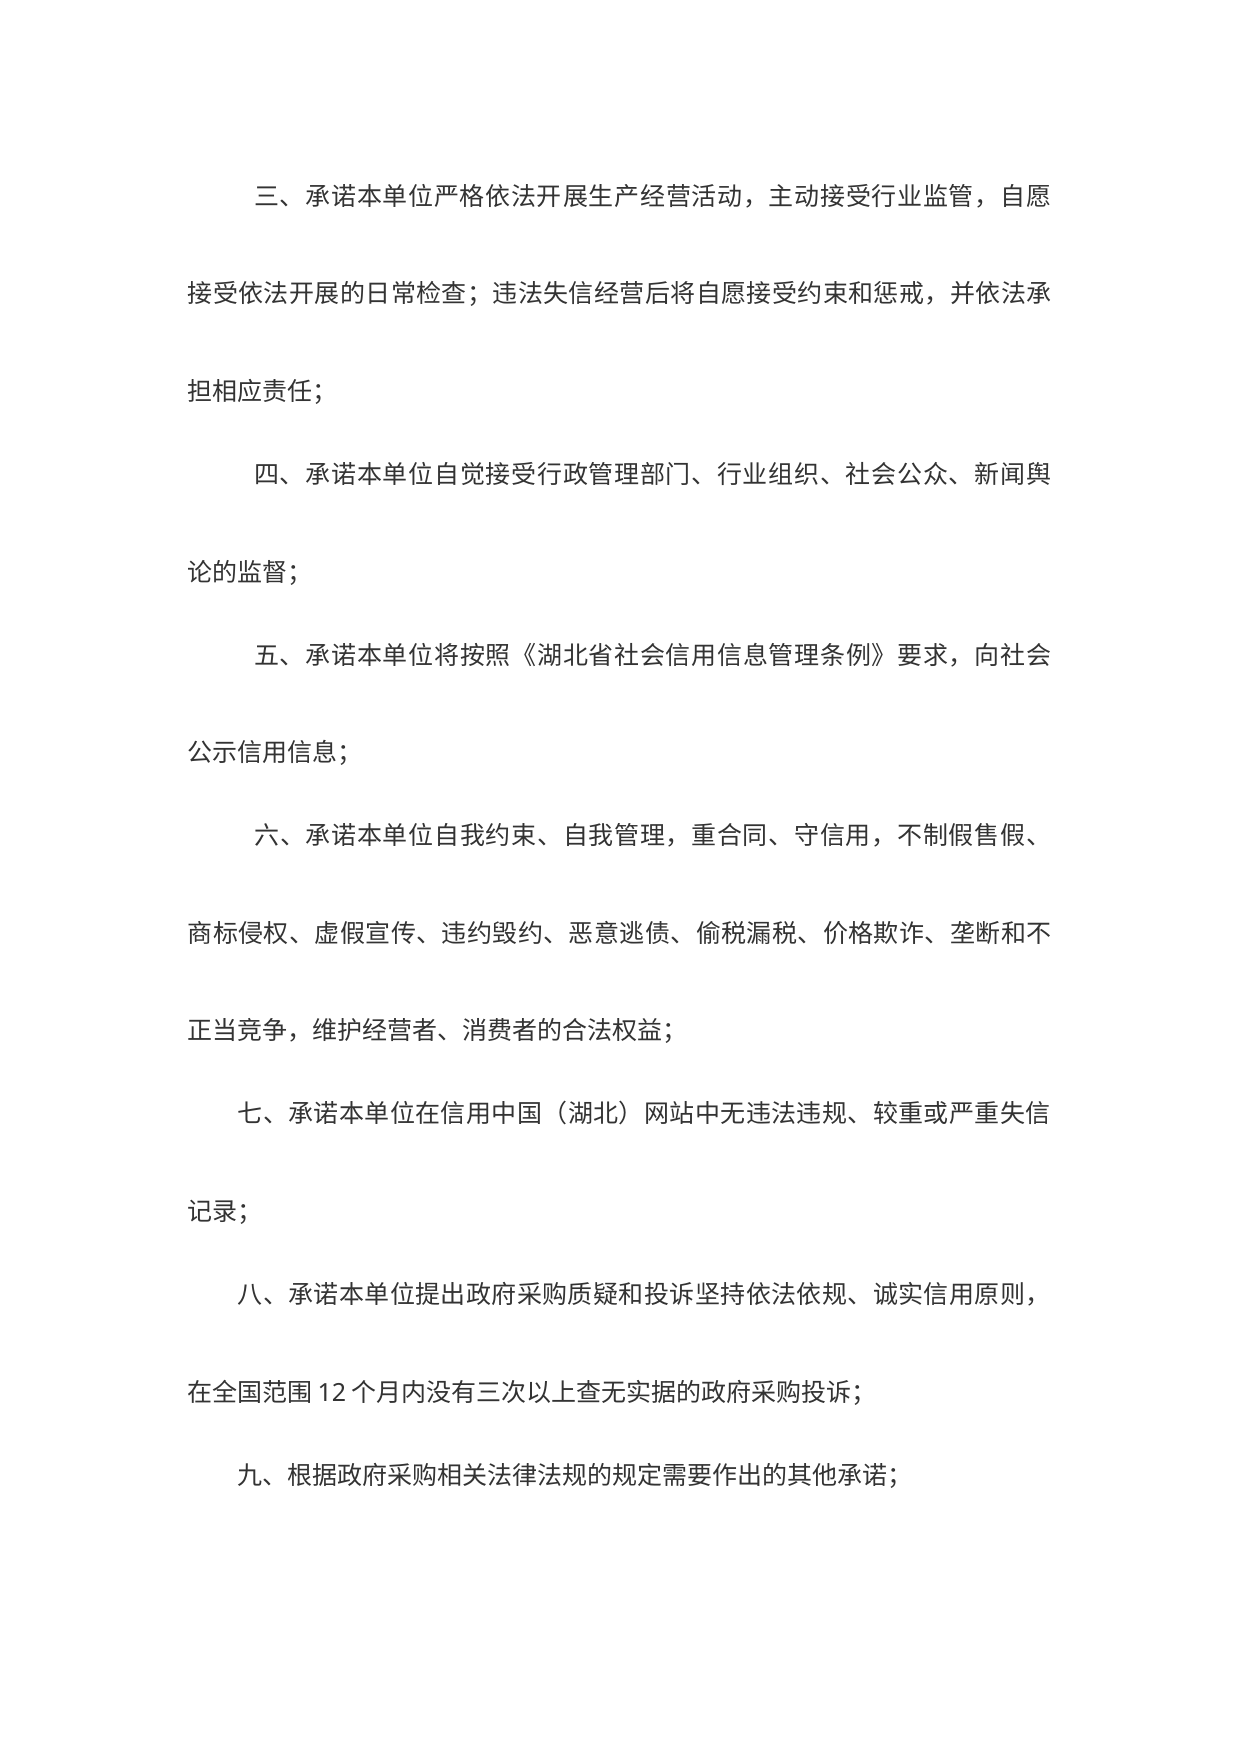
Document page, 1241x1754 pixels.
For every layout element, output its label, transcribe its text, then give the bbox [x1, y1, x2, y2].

text 八、承诺本单位提出政府采购质疑和投诉坚持依法依规、诚实信用原则，在全国范围12个月内没有三次以上查无实据的政府采购投诉； [187, 1260, 1053, 1423]
text 三、承诺本单位严格依法开展生产经营活动，主动接受行业监管，自愿接受依法开展的日常检查；违法失信经营后将自愿接受约束和惩戒，并依法承担相应责任； [187, 162, 1053, 422]
text 四、承诺本单位自觉接受行政管理部门、行业组织、社会公众、新闻舆论的监督； [187, 440, 1053, 603]
text 五、承诺本单位将按照《湖北省社会信用信息管理条例》要求，向社会公示信用信息； [187, 621, 1053, 783]
text 九、根据政府采购相关法律法规的规定需要作出的其他承诺； [187, 1441, 1053, 1506]
text 六、承诺本单位自我约束、自我管理，重合同、守信用，不制假售假、商标侵权、虚假宣传、违约毁约、恶意逃债、偷税漏税、价格欺诈、垄断和不正当竞争，维护经营者、消费者的合法权益； [187, 801, 1053, 1061]
text 七、承诺本单位在信用中国（湖北）网站中无违法违规、较重或严重失信记录； [187, 1079, 1053, 1242]
